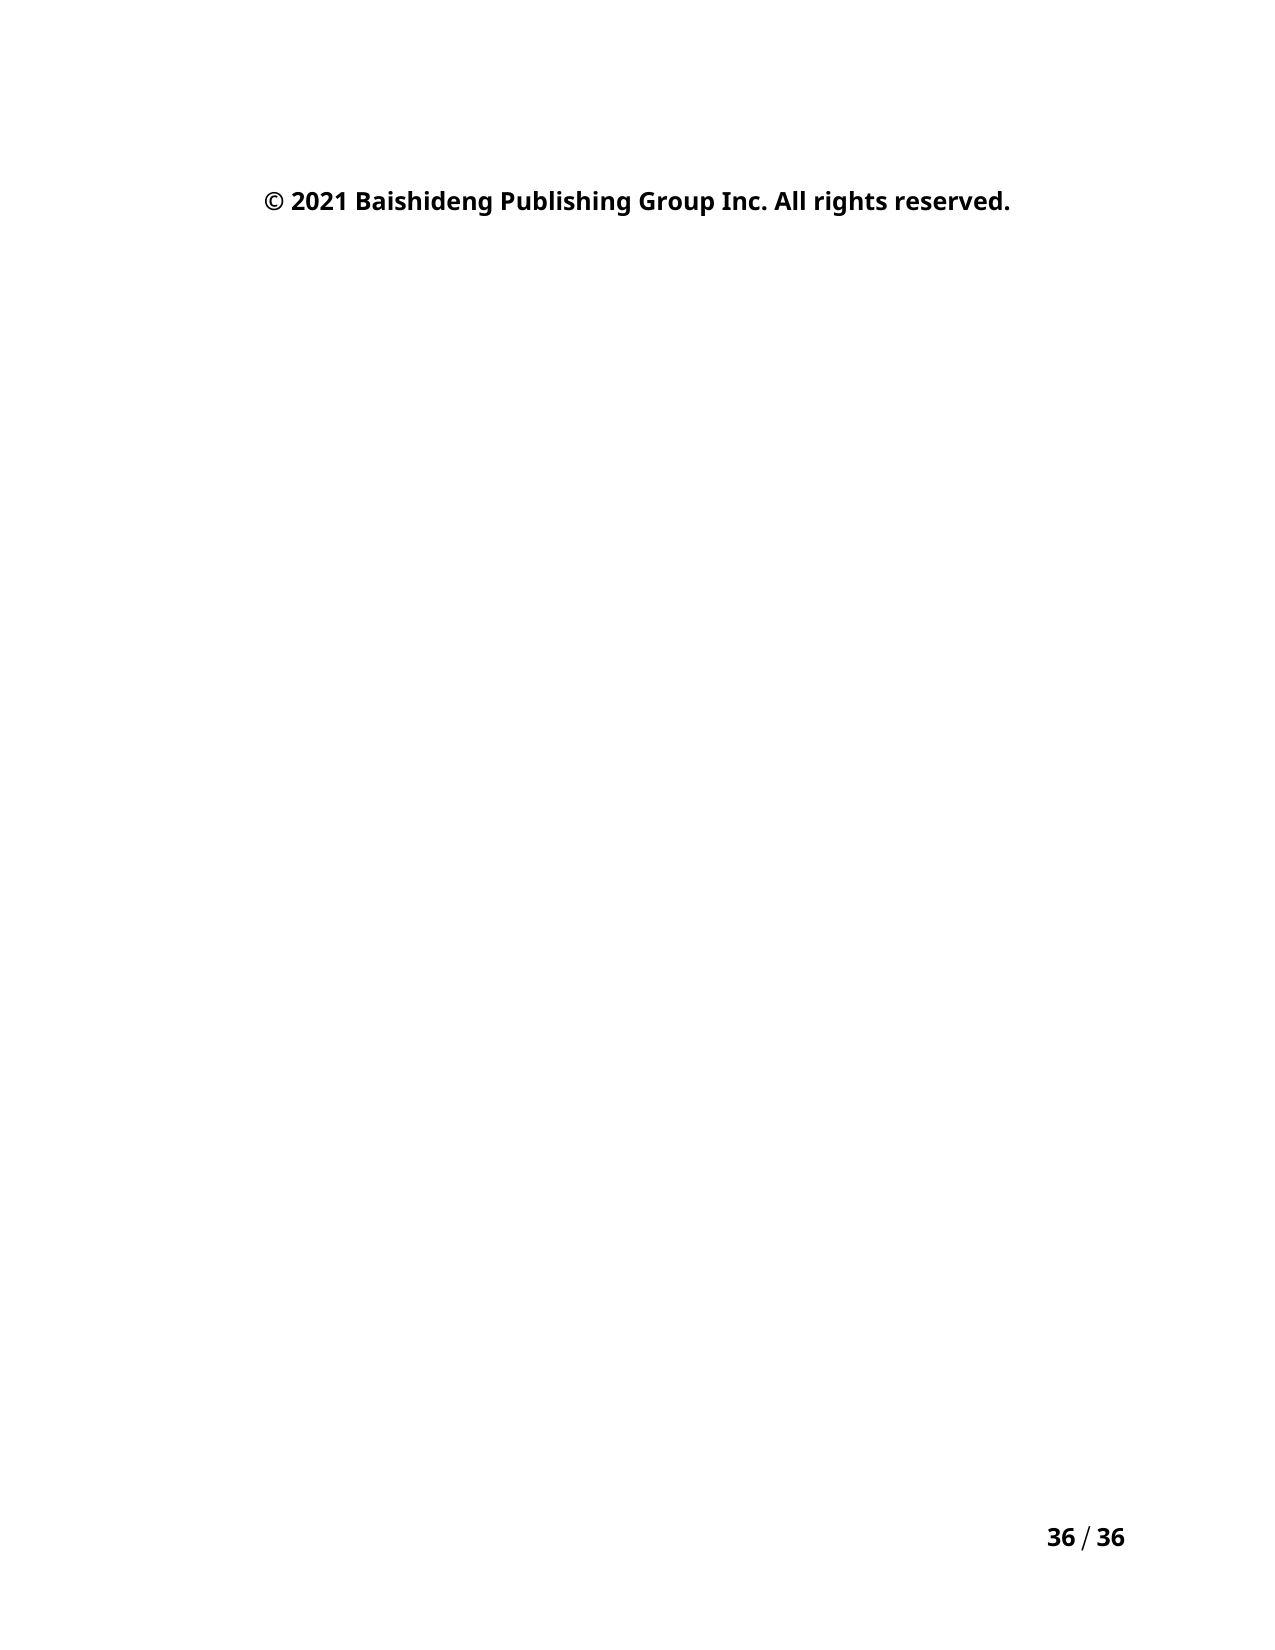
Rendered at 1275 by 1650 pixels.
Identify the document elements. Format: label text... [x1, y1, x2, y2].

text © 2021 Baishideng Publishing Group Inc. All rights reserved. [150, 184, 1125, 218]
